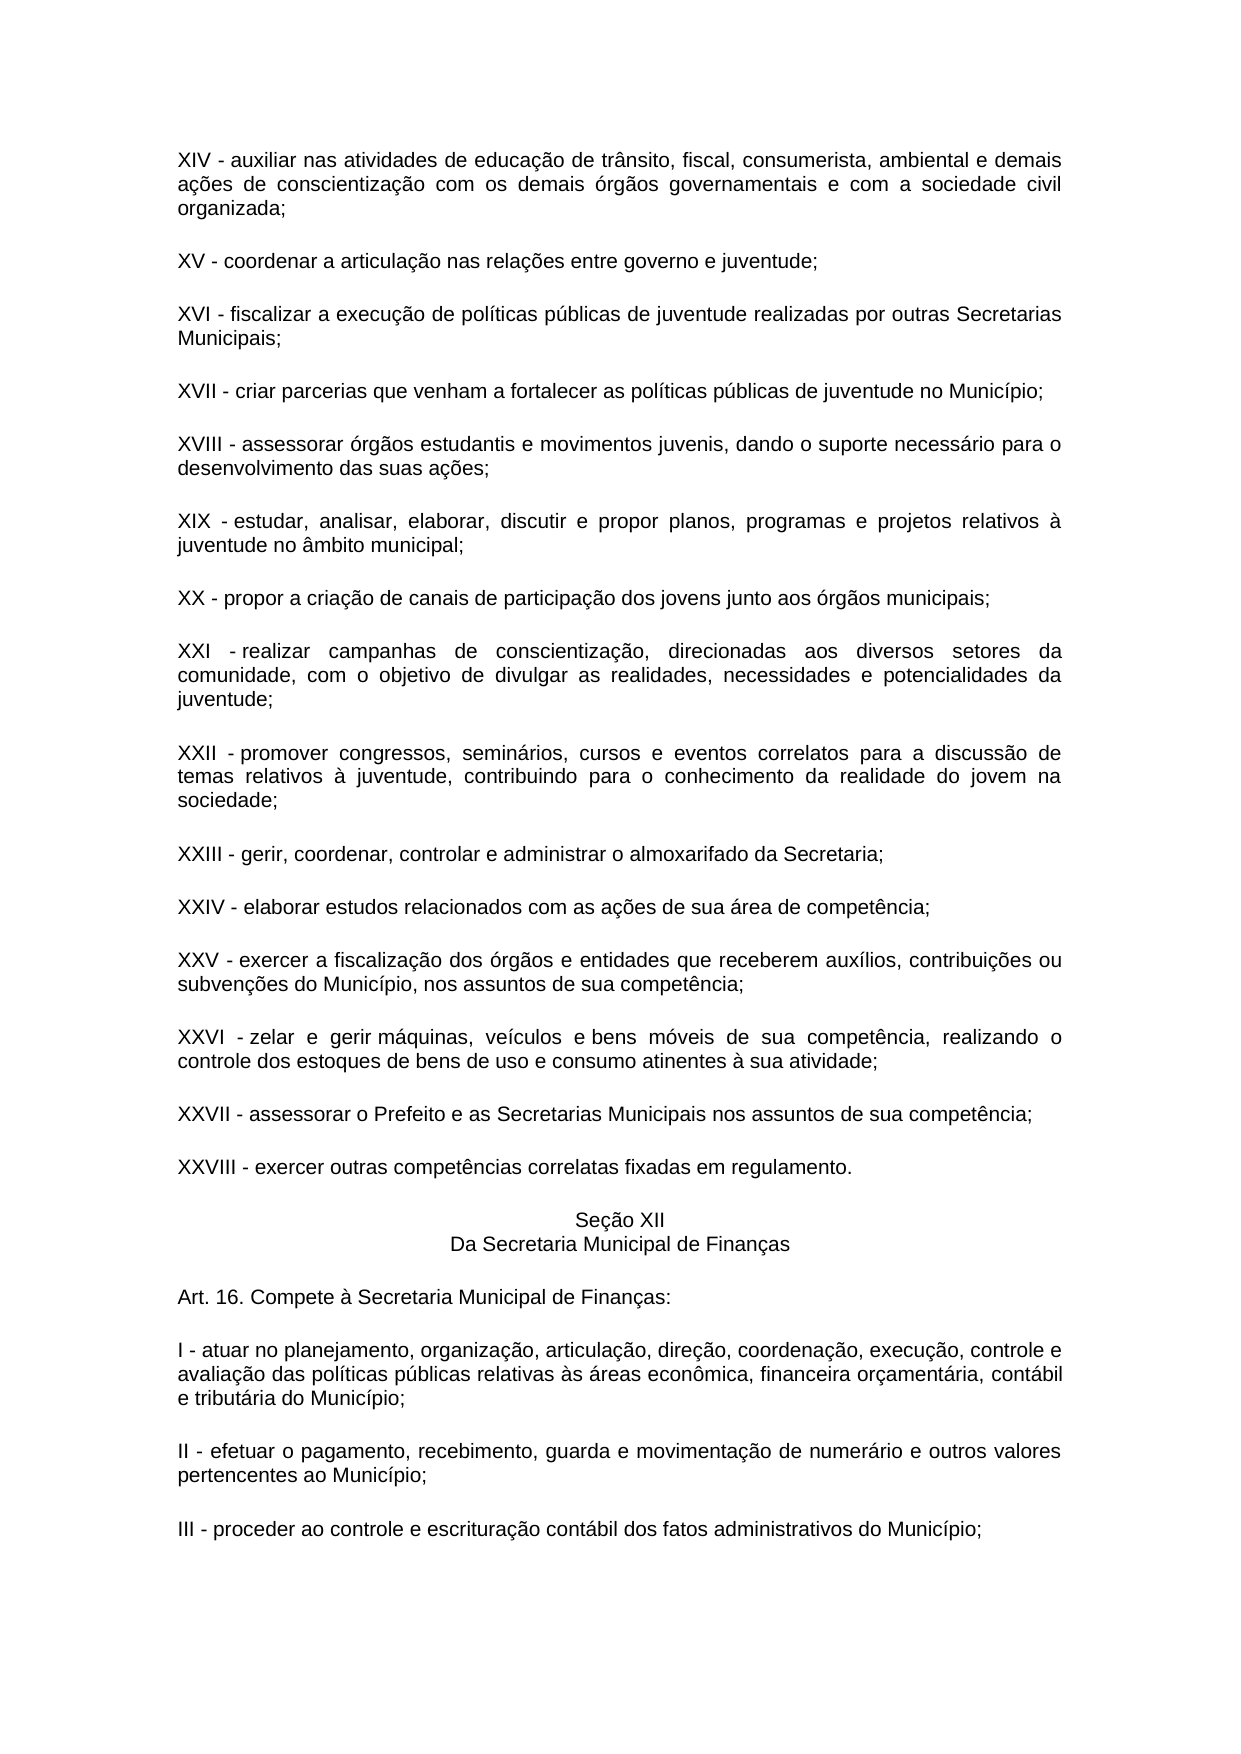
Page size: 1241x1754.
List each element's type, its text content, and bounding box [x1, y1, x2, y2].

text XXV - exercer a fiscalização dos órgãos e entidades que receberem auxílios, contribuições ou subvenções do Município, nos assuntos de sua competência; [177, 948, 1063, 996]
text XIV - auxiliar nas atividades de educação de trânsito, fiscal, consumerista, ambiental e demais ações de conscientização com os demais órgãos governamentais e com a sociedade civil organizada; [177, 148, 1063, 219]
text XXVIII - exercer outras competências correlatas fixadas em regulamento. [177, 1155, 1063, 1179]
text Art. 16. Compete à Secretaria Municipal de Finanças: [177, 1285, 1063, 1309]
text XV - coordenar a articulação nas relações entre governo e juventude; [177, 249, 1063, 273]
text XXVI - zelar e gerir máquinas, veículos e bens móveis de sua competência, realizando o controle dos estoques de bens de uso e consumo atinentes à sua atividade; [177, 1025, 1063, 1073]
text XVIII - assessorar órgãos estudantis e movimentos juvenis, dando o suporte necessário para o desenvolvimento das suas ações; [177, 432, 1063, 480]
text XXIV - elaborar estudos relacionados com as ações de sua área de competência; [177, 894, 1063, 918]
text XVI - fiscalizar a execução de políticas públicas de juventude realizadas por outras Secretarias Municipais; [177, 302, 1063, 350]
text I - atuar no planejamento, organização, articulação, direção, coordenação, execução, controle e avaliação das políticas públicas relativas às áreas econômica, financeira orçamentária, contábil e tributária do Município; [177, 1338, 1063, 1410]
text Seção XII Da Secretaria Municipal de Finanças [177, 1208, 1063, 1256]
text XXII - promover congressos, seminários, cursos e eventos correlatos para a discussão de temas relativos à juventude, contribuindo para o conhecimento da realidade do jovem na sociedade; [177, 740, 1063, 812]
text II - efetuar o pagamento, recebimento, guarda e movimentação de numerário e outros valores pertencentes ao Município; [177, 1439, 1063, 1487]
text XXVII - assessorar o Prefeito e as Secretarias Municipais nos assuntos de sua competência; [177, 1102, 1063, 1126]
text III - proceder ao controle e escrituração contábil dos fatos administrativos do Município; [177, 1516, 1063, 1540]
text XX - propor a criação de canais de participação dos jovens junto aos órgãos municipais; [177, 586, 1063, 610]
text XIX - estudar, analisar, elaborar, discutir e propor planos, programas e projetos relativos à juventude no âmbito municipal; [177, 509, 1063, 557]
text XXIII - gerir, coordenar, controlar e administrar o almoxarifado da Secretaria; [177, 841, 1063, 865]
text XXI - realizar campanhas de conscientização, direcionadas aos diversos setores da comunidade, com o objetivo de divulgar as realidades, necessidades e potencialidades da juventude; [177, 639, 1063, 711]
text XVII - criar parcerias que venham a fortalecer as políticas públicas de juventude no Município; [177, 379, 1063, 403]
